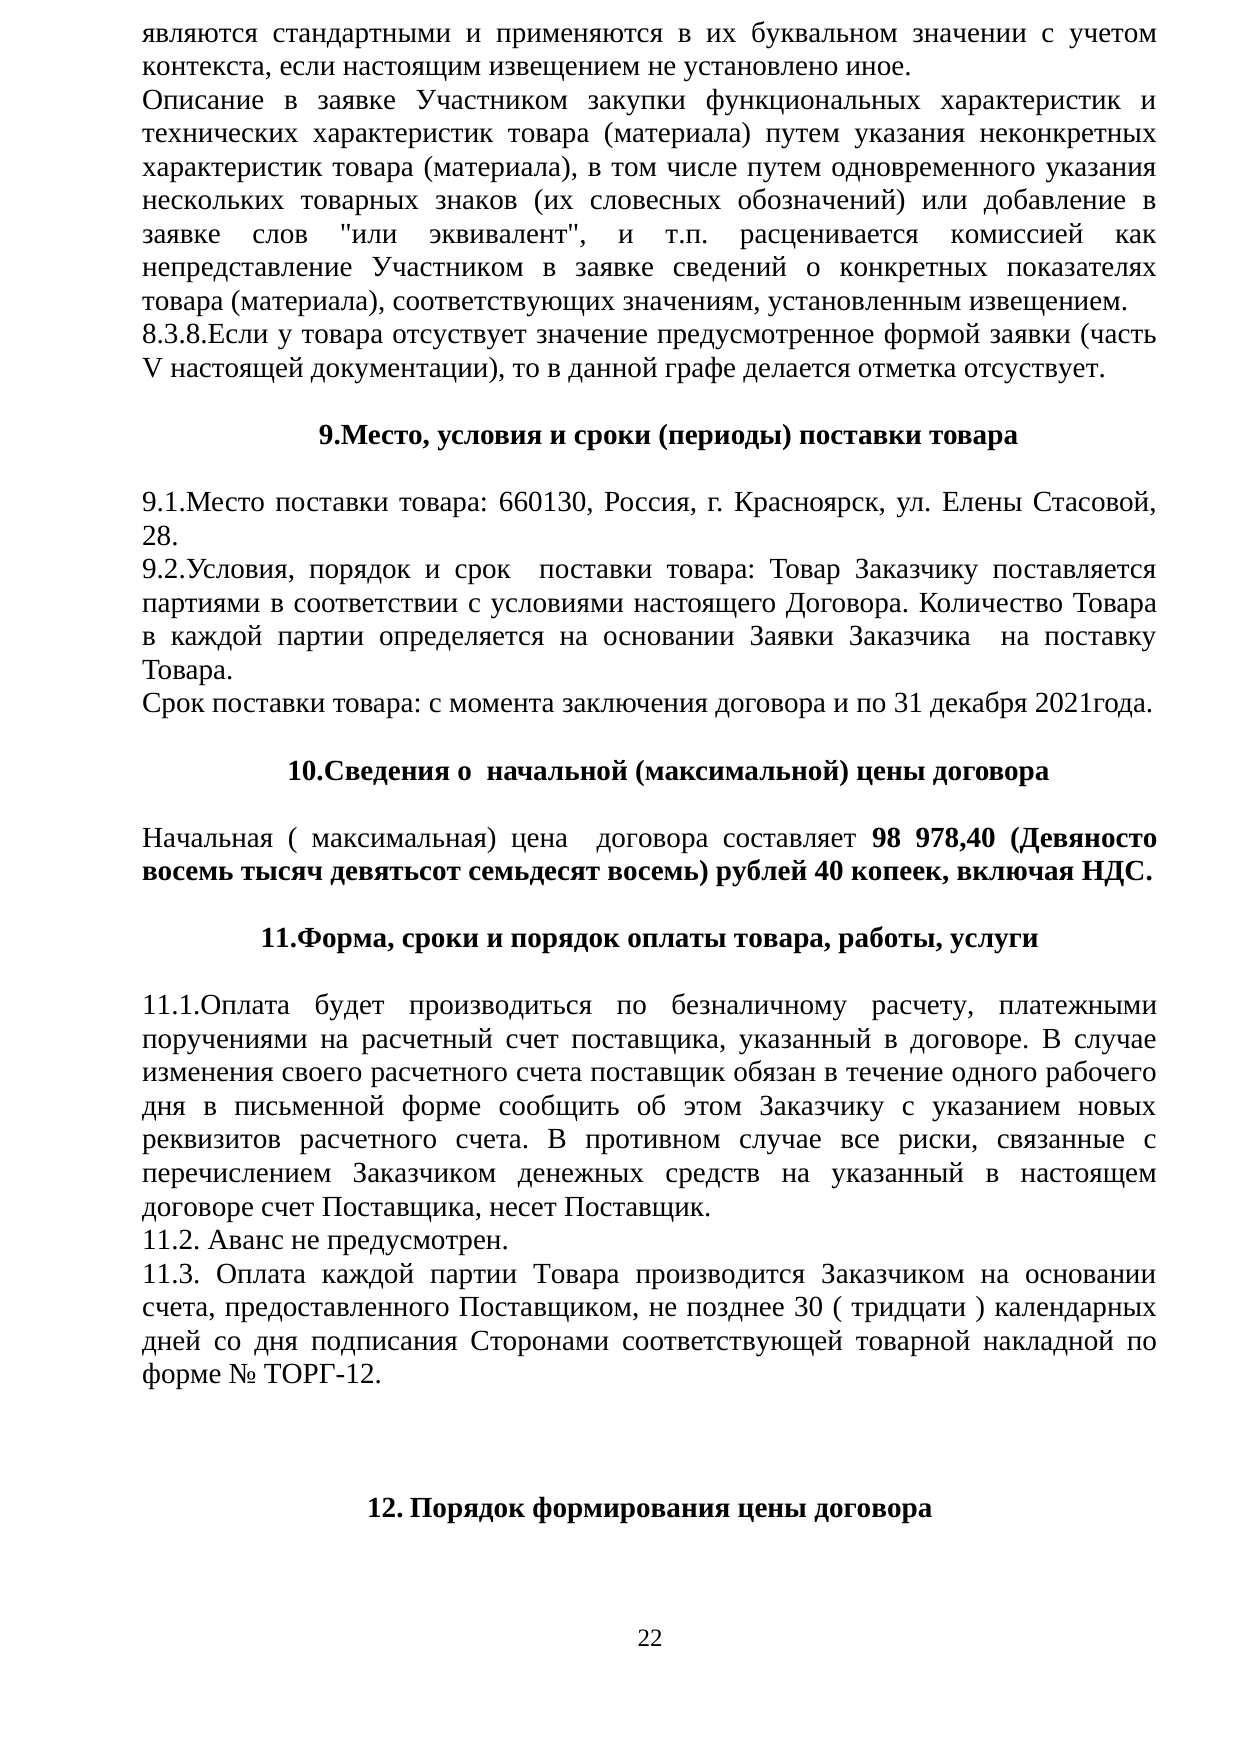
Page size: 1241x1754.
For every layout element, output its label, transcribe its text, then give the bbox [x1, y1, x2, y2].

text 9.Место, условия и сроки (периоды) поставки товара [179, 417, 1157, 451]
text 12. Порядок формирования цены договора [142, 1491, 1157, 1524]
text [142, 15, 1157, 82]
text 9.2.Условия, порядок и срок поставки товара: Товар Заказчику поставляется партиями в соответствии с условиями настоящего Договора. Количество Товара в каждой партии определяется на основании Заявки Заказчика на поставку Товара. [142, 551, 1157, 686]
text 11.2. Аванс не предусмотрен. [142, 1222, 1157, 1256]
text 8.3.8.Если у товара отсуствует значение предусмотренное формой заявки (часть V настоящей документации), то в данной графе делается отметка отсуствует. [142, 317, 1157, 384]
text 9.1.Место поставки товара: 660130, Россия, г. Красноярск, ул. Елены Стасовой, 28. [142, 484, 1157, 551]
text Начальная ( максимальная) цена договора составляет 98 978,40 (Девяносто восемь тысяч девятьсот семьдесят восемь) рублей 40 копеек, включая НДС. [142, 820, 1157, 887]
text 11.Форма, сроки и порядок оплаты товара, работы, услуги [142, 920, 1157, 954]
text 11.1.Оплата будет производиться по безналичному расчету, платежными поручениями на расчетный счет поставщика, указанный в договоре. В случае изменения своего расчетного счета поставщик обязан в течение одного рабочего дня в письменной форме сообщить об этом Заказчику с указанием новых реквизитов расчетного счета. В противном случае все риски, связанные с перечислением Заказчиком денежных средств на указанный в настоящем договоре счет Поставщика, несет Поставщик. [142, 987, 1157, 1222]
text 10.Сведения о начальной (максимальной) цены договора [179, 753, 1157, 786]
text Срок поставки товара: с момента заключения договора и по 31 декабря 2021года. [142, 686, 1157, 719]
text Описание в заявке Участником закупки функциональных характеристик и технических характеристик товара (материала) путем указания неконкретных характеристик товара (материала), в том числе путем одновременного указания нескольких товарных знаков (их словесных обозначений) или добавление в заявке слов "или эквивалент", и т.п. расценивается комиссией как непредставление Участником в заявке сведений о конкретных показателях товара (материала), соответствующих значениям, установленным извещением. [142, 82, 1157, 317]
text 11.3. Оплата каждой партии Товара производится Заказчиком на основании счета, предоставленного Поставщиком, не позднее 30 ( тридцати ) календарных дней со дня подписания Сторонами соответствующей товарной накладной по форме № ТОРГ-12. [142, 1256, 1157, 1390]
